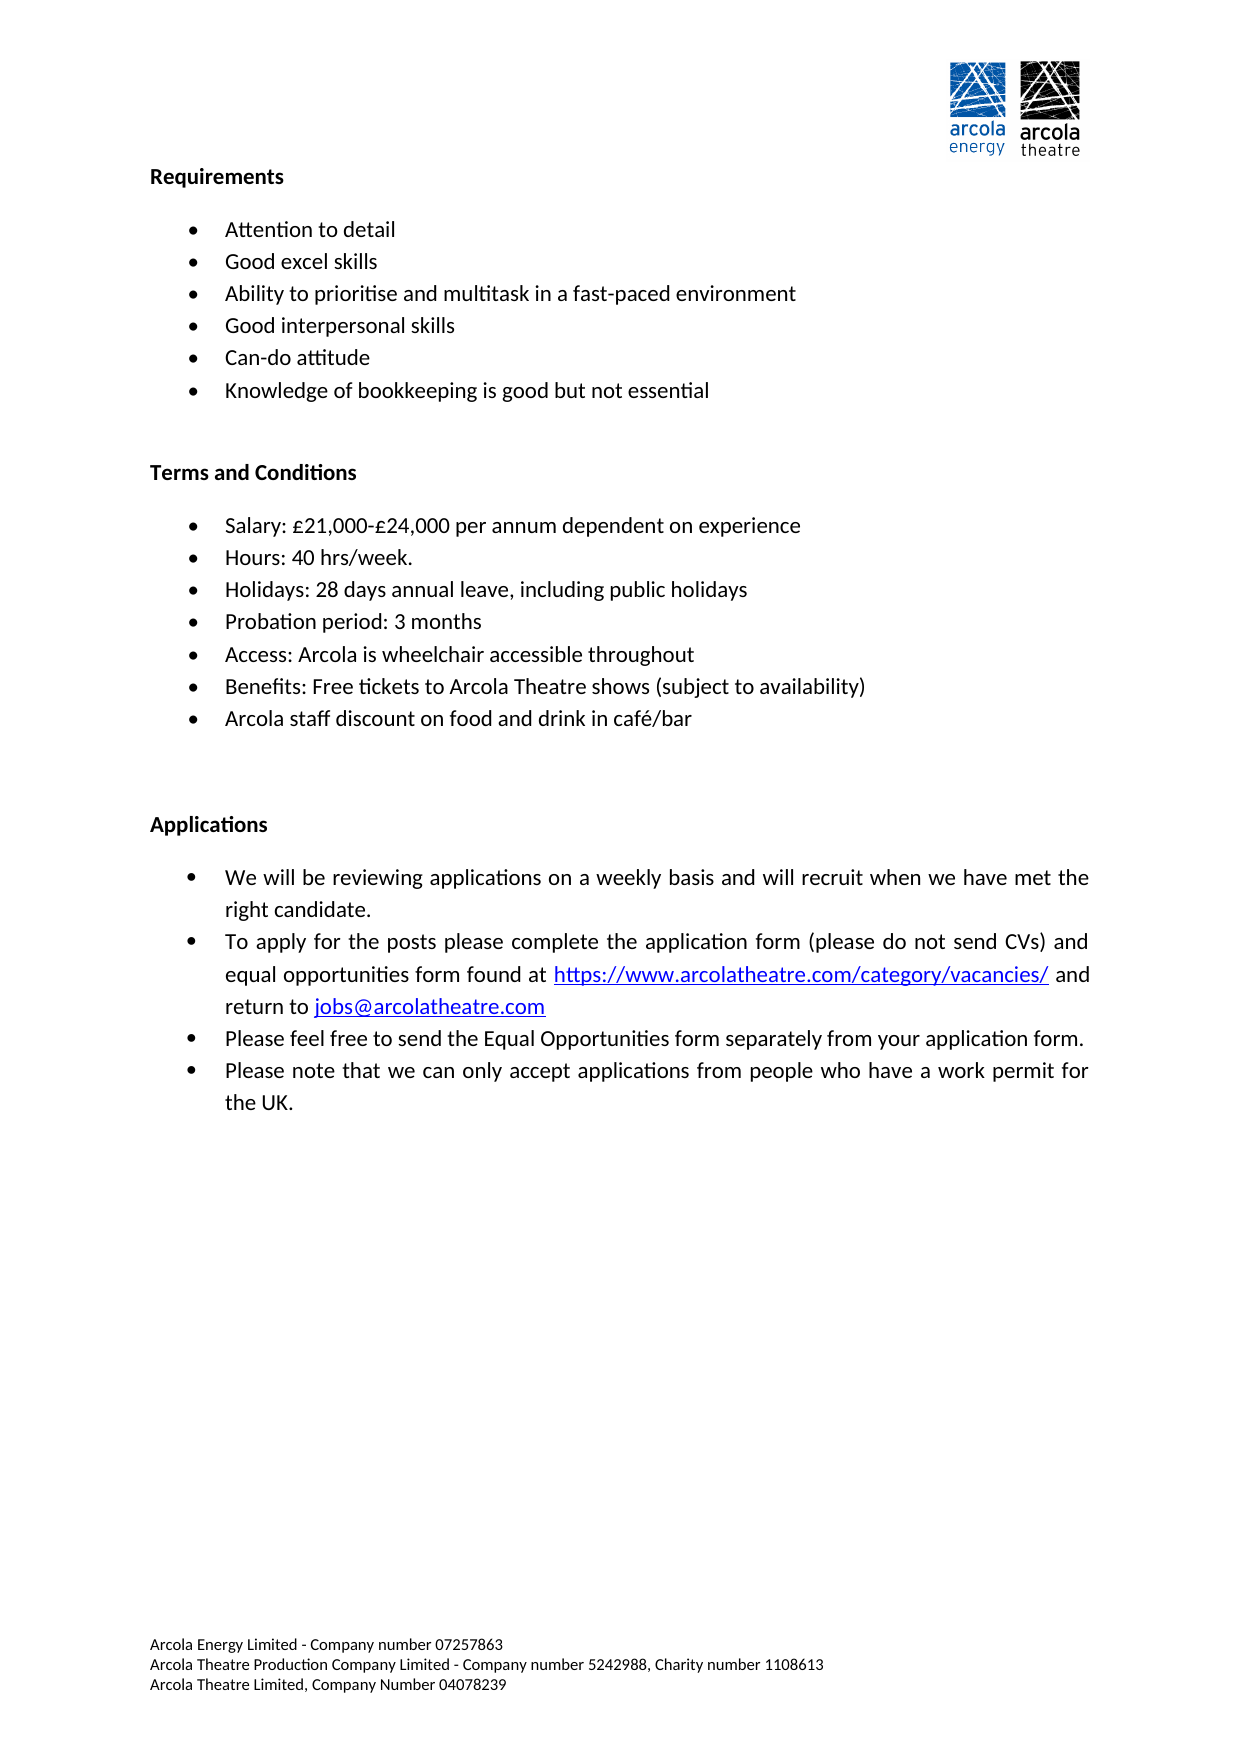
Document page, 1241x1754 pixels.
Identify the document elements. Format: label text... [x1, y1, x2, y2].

list Access: Arcola is wheelchair accessible throughout [187, 640, 1090, 668]
list Good interpersonal skills [187, 311, 1090, 339]
text Terms and Conditions [150, 458, 1090, 486]
list Holidays: 28 days annual leave, including public holidays [187, 575, 1090, 603]
list Salary: £21,000-£24,000 per annum dependent on experience [187, 511, 1090, 539]
list We will be reviewing applications on a weekly basis and will recruit when we have met the right candidate. [187, 863, 1090, 923]
text Requirements [150, 162, 1090, 190]
text Applications [150, 810, 1090, 838]
list Please feel free to send the Equal Opportunities form separately from your application form. [187, 1024, 1090, 1052]
list Can-do attitude [187, 343, 1090, 372]
list Attention to detail [187, 215, 1090, 243]
list Benefits: Free tickets to Arcola Theatre shows (subject to availability) [187, 672, 1090, 700]
list Knowledge of bookkeeping is good but not essential [187, 376, 1090, 404]
list Probation period: 3 months [187, 607, 1090, 636]
list Ability to prioritise and multitask in a fast-paced environment [187, 279, 1090, 307]
list Hours: 40 hrs/week. [187, 543, 1090, 571]
list Please note that we can only accept applications from people who have a work permit for the UK. [187, 1056, 1090, 1116]
list To apply for the posts please complete the application form (please do not send CVs) and equal opportunities form found at https://www.arcolatheatre.com/category/vacancies/ and return to jobs@arcolatheatre.com [187, 927, 1090, 1020]
list Arcola staff discount on food and drink in café/bar [187, 704, 1090, 732]
picture [946, 59, 1091, 162]
list Good excel skills [187, 247, 1090, 275]
